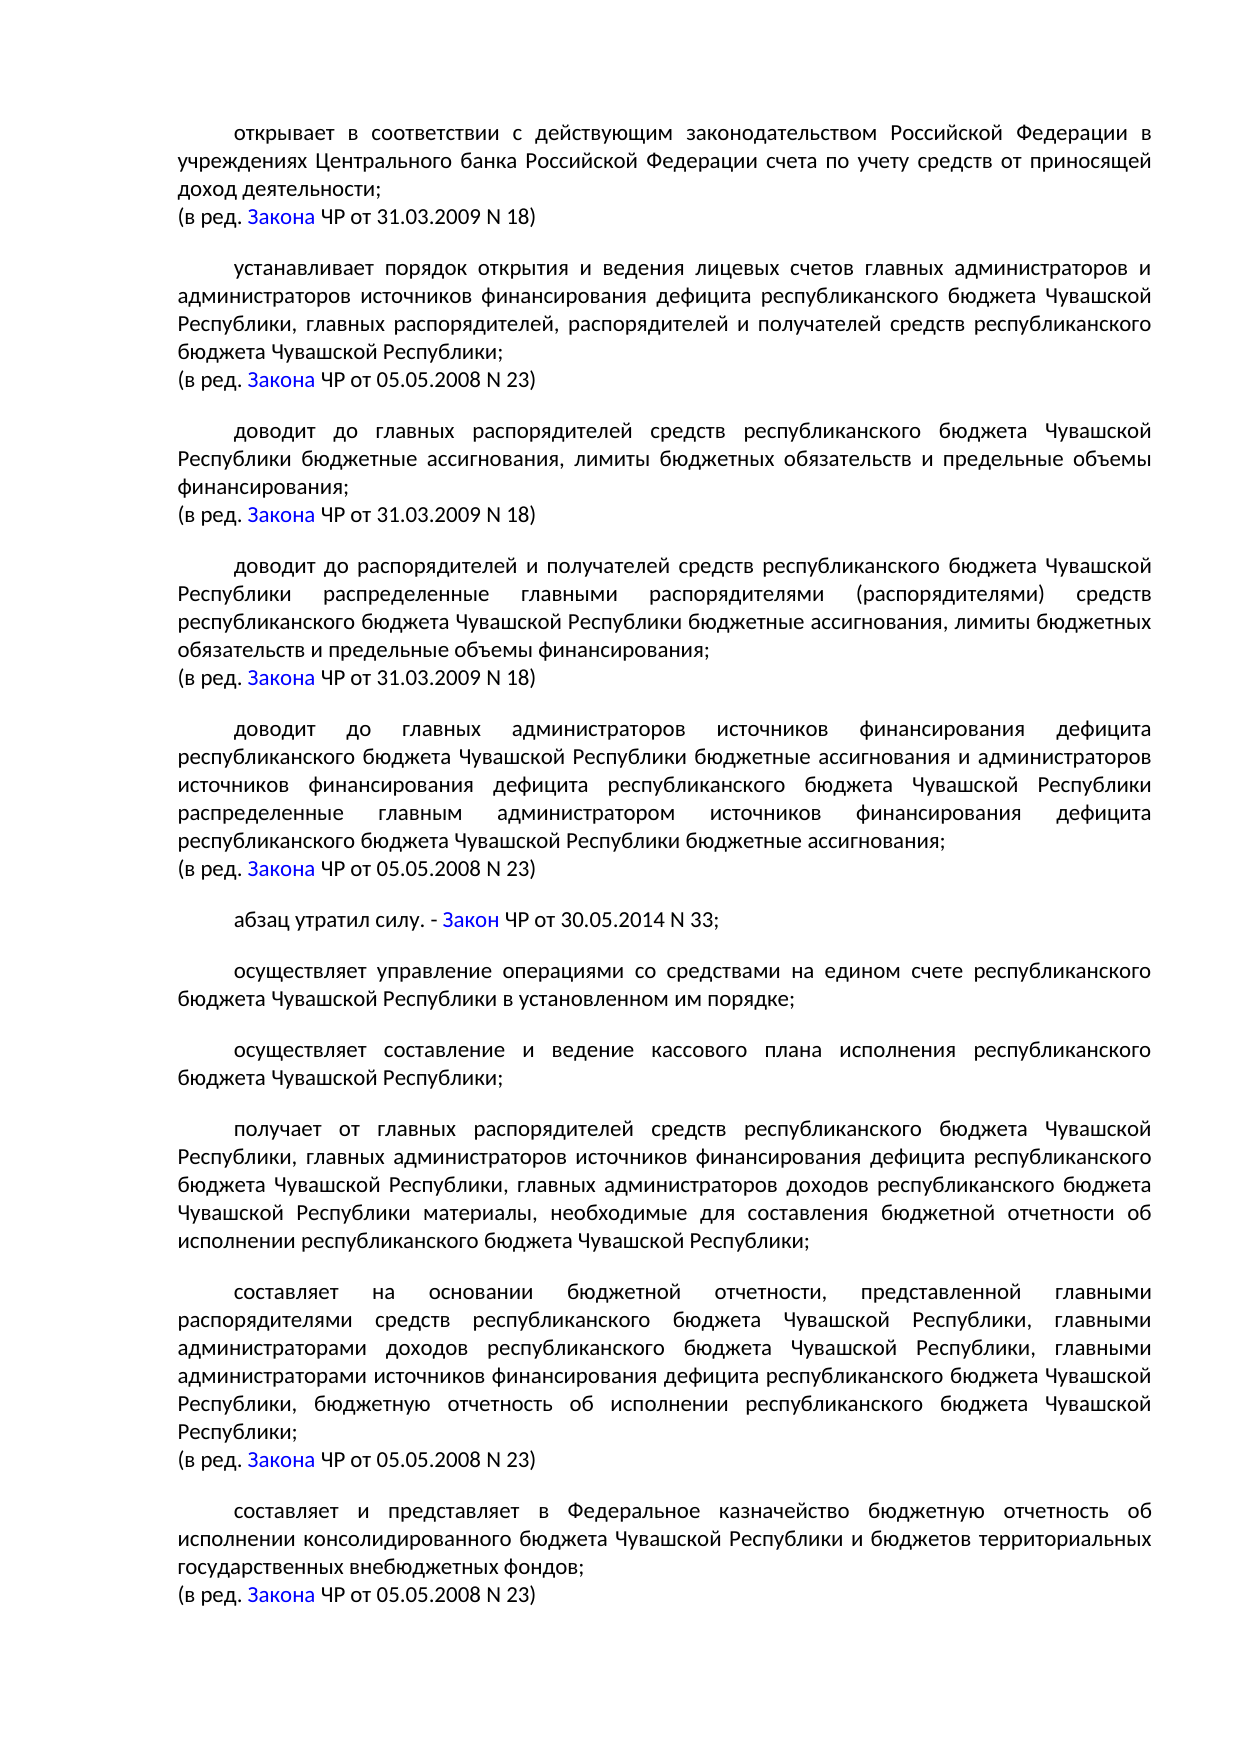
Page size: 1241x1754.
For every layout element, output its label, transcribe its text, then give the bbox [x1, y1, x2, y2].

text (в ред. Закона ЧР от 31.03.2009 N 18) [177, 202, 1152, 230]
text составляет и представляет в Федеральное казначейство бюджетную отчетность об исполнении консолидированного бюджета Чувашской Республики и бюджетов территориальных государственных внебюджетных фондов; [177, 1496, 1152, 1580]
text (в ред. Закона ЧР от 05.05.2008 N 23) [177, 365, 1152, 393]
text (в ред. Закона ЧР от 05.05.2008 N 23) [177, 1445, 1152, 1473]
text (в ред. Закона ЧР от 05.05.2008 N 23) [177, 1580, 1152, 1608]
text осуществляет составление и ведение кассового плана исполнения республиканского бюджета Чувашской Республики; [177, 1035, 1152, 1091]
text составляет на основании бюджетной отчетности, представленной главными распорядителями средств республиканского бюджета Чувашской Республики, главными администраторами доходов республиканского бюджета Чувашской Республики, главными администраторами источников финансирования дефицита республиканского бюджета Чувашской Республики, бюджетную отчетность об исполнении республиканского бюджета Чувашской Республики; [177, 1277, 1152, 1445]
text доводит до главных распорядителей средств республиканского бюджета Чувашской Республики бюджетные ассигнования, лимиты бюджетных обязательств и предельные объемы финансирования; [177, 416, 1152, 500]
text (в ред. Закона ЧР от 31.03.2009 N 18) [177, 500, 1152, 528]
text открывает в соответствии с действующим законодательством Российской Федерации в учреждениях Центрального банка Российской Федерации счета по учету средств от приносящей доход деятельности; [177, 118, 1152, 202]
text устанавливает порядок открытия и ведения лицевых счетов главных администраторов и администраторов источников финансирования дефицита республиканского бюджета Чувашской Республики, главных распорядителей, распорядителей и получателей средств республиканского бюджета Чувашской Республики; [177, 253, 1152, 365]
text (в ред. Закона ЧР от 05.05.2008 N 23) [177, 854, 1152, 882]
text абзац утратил силу. - Закон ЧР от 30.05.2014 N 33; [177, 905, 1152, 933]
text получает от главных распорядителей средств республиканского бюджета Чувашской Республики, главных администраторов источников финансирования дефицита республиканского бюджета Чувашской Республики, главных администраторов доходов республиканского бюджета Чувашской Республики материалы, необходимые для составления бюджетной отчетности об исполнении республиканского бюджета Чувашской Республики; [177, 1114, 1152, 1254]
text доводит до распорядителей и получателей средств республиканского бюджета Чувашской Республики распределенные главными распорядителями (распорядителями) средств республиканского бюджета Чувашской Республики бюджетные ассигнования, лимиты бюджетных обязательств и предельные объемы финансирования; [177, 551, 1152, 663]
text осуществляет управление операциями со средствами на едином счете республиканского бюджета Чувашской Республики в установленном им порядке; [177, 956, 1152, 1012]
text доводит до главных администраторов источников финансирования дефицита республиканского бюджета Чувашской Республики бюджетные ассигнования и администраторов источников финансирования дефицита республиканского бюджета Чувашской Республики распределенные главным администратором источников финансирования дефицита республиканского бюджета Чувашской Республики бюджетные ассигнования; [177, 714, 1152, 854]
text (в ред. Закона ЧР от 31.03.2009 N 18) [177, 663, 1152, 691]
